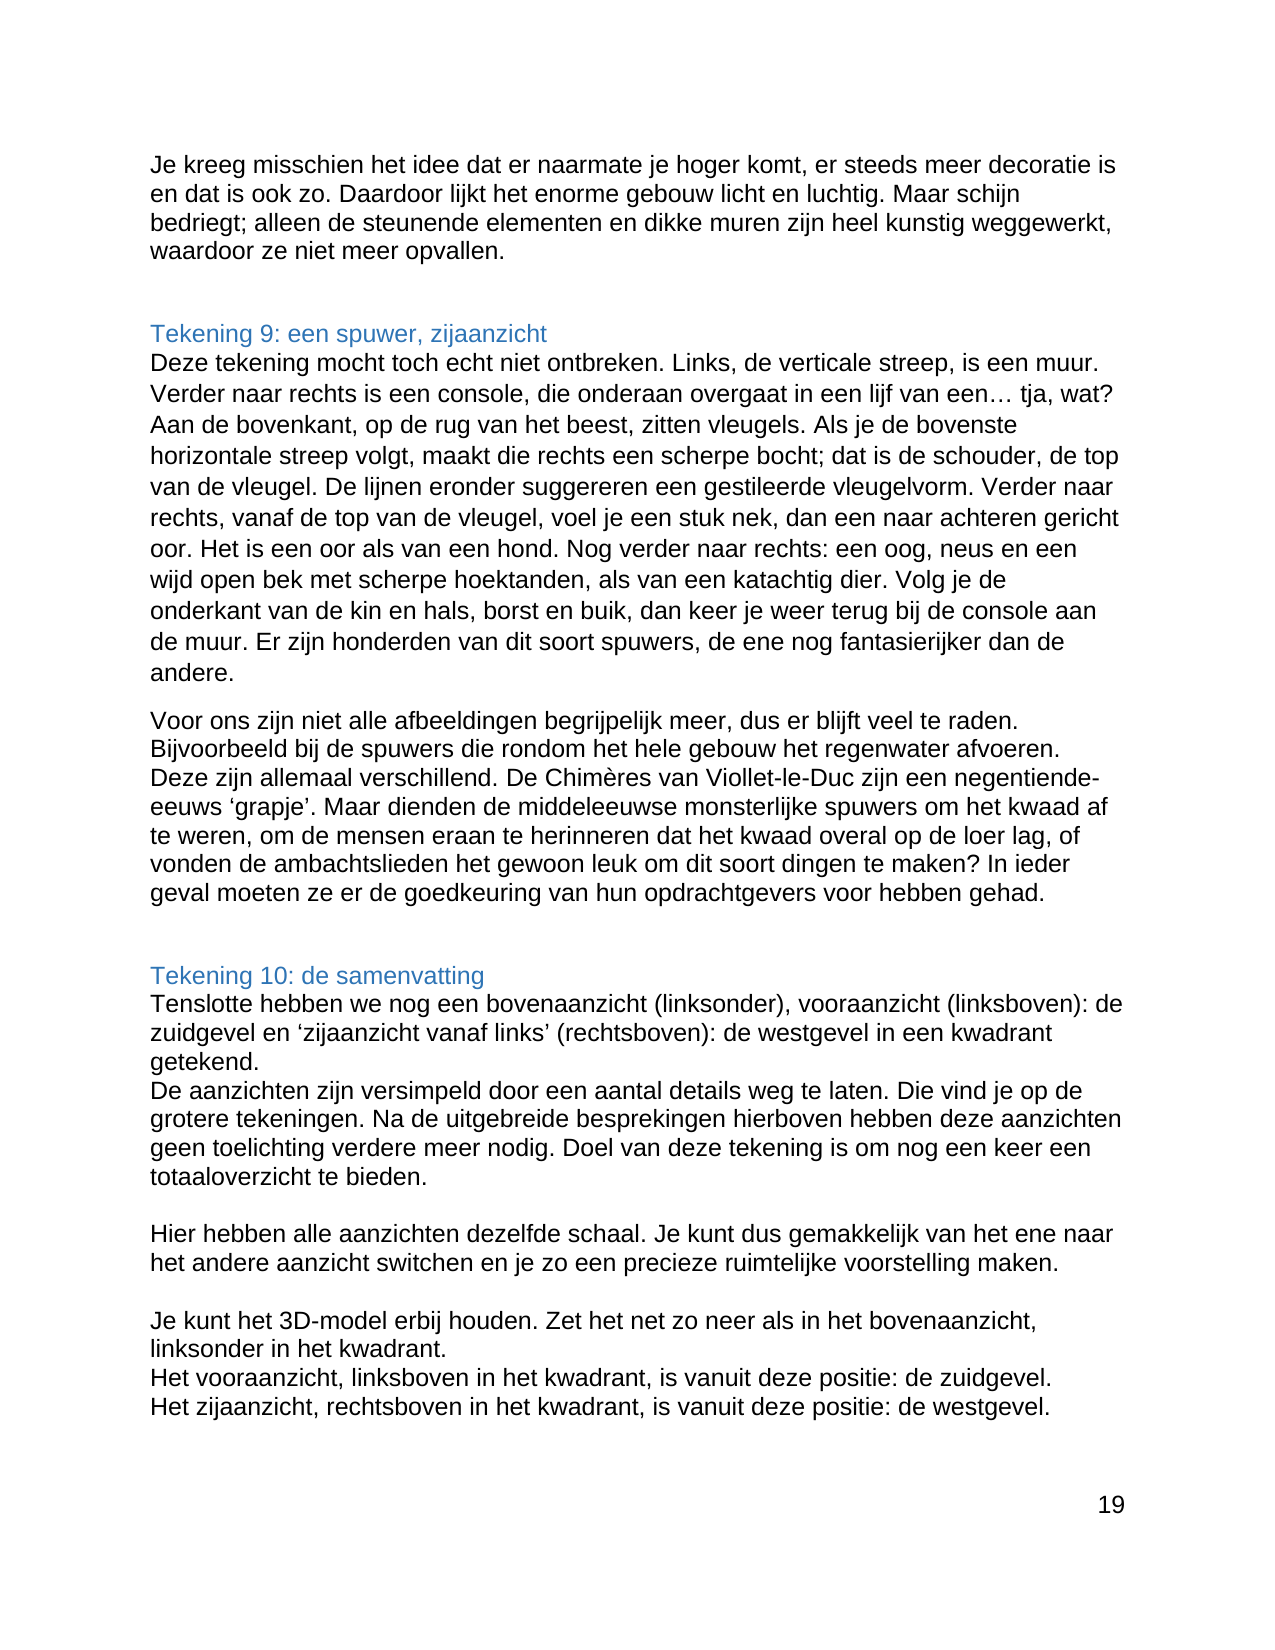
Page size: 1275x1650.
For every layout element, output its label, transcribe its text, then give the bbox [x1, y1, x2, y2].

text Je kreeg misschien het idee dat er naarmate je hoger komt, er steeds meer decoratie is en dat is ook zo. Daardoor lijkt het enorme gebouw licht en luchtig. Maar schijn bedriegt; alleen de steunende elementen en dikke muren zijn heel kunstig weggewerkt, waardoor ze niet meer opvallen. [150, 150, 1125, 265]
text Voor ons zijn niet alle afbeeldingen begrijpelijk meer, dus er blijft veel te raden. Bijvoorbeeld bij de spuwers die rondom het hele gebouw het regenwater afvoeren. Deze zijn allemaal verschillend. De Chimères van Viollet-le-Duc zijn een negentiende-eeuws ‘grapje’. Maar dienden de middeleeuwse monsterlijke spuwers om het kwaad af te weren, om de mensen eraan te herinneren dat het kwaad overal op de loer lag, of vonden de ambachtslieden het gewoon leuk om dit soort dingen te maken? In ieder geval moeten ze er de goedkeuring van hun opdrachtgevers voor hebben gehad. [150, 706, 1125, 907]
text De aanzichten zijn versimpeld door een aantal details weg te laten. Die vind je op de grotere tekeningen. Na de uitgebreide besprekingen hierboven hebben deze aanzichten geen toelichting verdere meer nodig. Doel van deze tekening is om nog een keer een totaaloverzicht te bieden. [150, 1076, 1125, 1191]
text Hier hebben alle aanzichten dezelfde schaal. Je kunt dus gemakkelijk van het ene naar het andere aanzicht switchen en je zo een precieze ruimtelijke voorstelling maken. [150, 1219, 1125, 1277]
text Tenslotte hebben we nog een bovenaanzicht (linksonder), vooraanzicht (linksboven): de zuidgevel en ‘zijaanzicht vanaf links’ (rechtsboven): de westgevel in een kwadrant getekend. [150, 989, 1125, 1076]
subtitle Tekening 9: een spuwer, zijaanzicht [150, 319, 1125, 347]
text Het zijaanzicht, rechtsboven in het kwadrant, is vanuit deze positie: de westgevel. [150, 1392, 1125, 1421]
subtitle Tekening 10: de samenvatting [150, 961, 1125, 989]
text Deze tekening mocht toch echt niet ontbreken. Links, de verticale streep, is een muur. Verder naar rechts is een console, die onderaan overgaat in een lijf van een… tja, wat? Aan de bovenkant, op de rug van het beest, zitten vleugels. Als je de bovenste horizontale streep volgt, maakt die rechts een scherpe bocht; dat is de schouder, de top van de vleugel. De lijnen eronder suggereren een gestileerde vleugelvorm. Verder naar rechts, vanaf de top van de vleugel, voel je een stuk nek, dan een naar achteren gericht oor. Het is een oor als van een hond. Nog verder naar rechts: een oog, neus en een wijd open bek met scherpe hoektanden, als van een katachtig dier. Volg je de onderkant van de kin en hals, borst en buik, dan keer je weer terug bij de console aan de muur. Er zijn honderden van dit soort spuwers, de ene nog fantasierijker dan de andere. [150, 347, 1125, 687]
text Je kunt het 3D-model erbij houden. Zet het net zo neer als in het bovenaanzicht, linksonder in het kwadrant. [150, 1306, 1125, 1363]
text Het vooraanzicht, linksboven in het kwadrant, is vanuit deze positie: de zuidgevel. [150, 1363, 1125, 1392]
